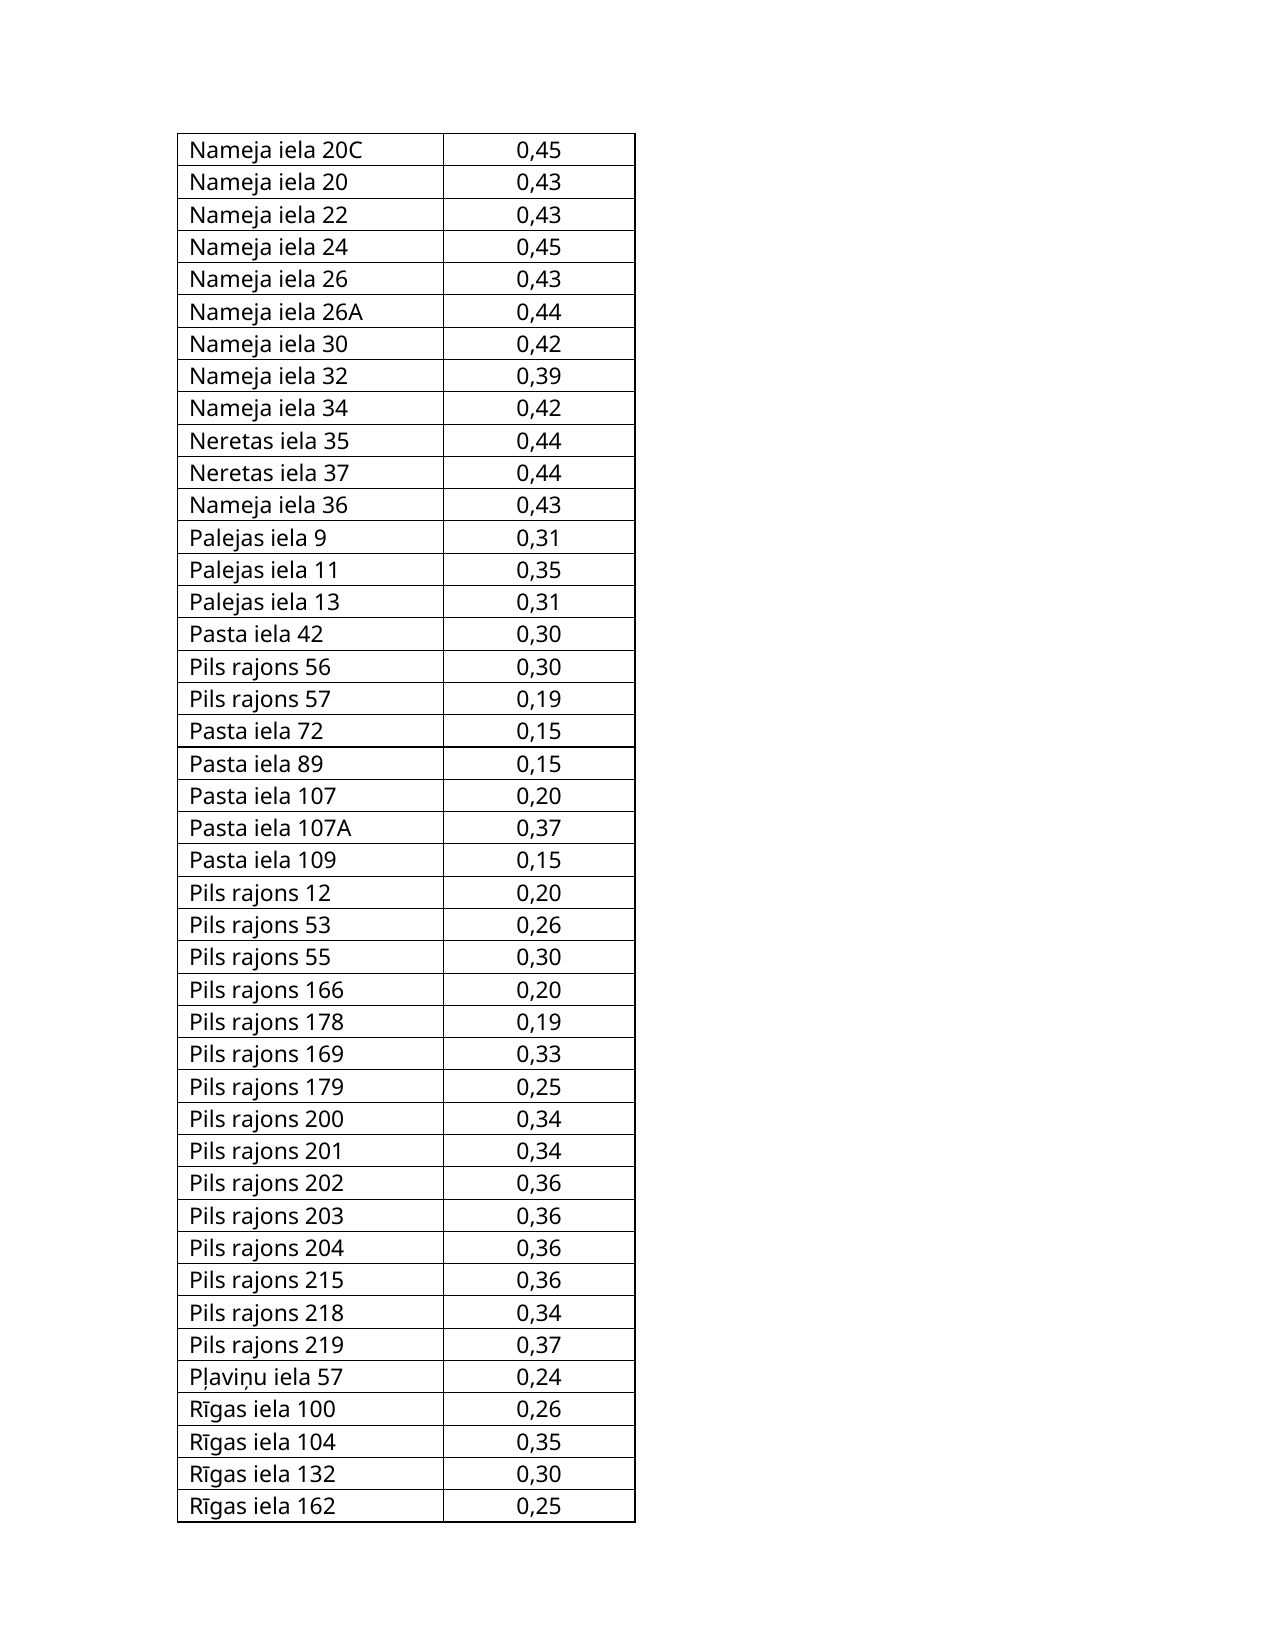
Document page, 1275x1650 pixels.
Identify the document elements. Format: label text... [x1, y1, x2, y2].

table_cell 0,36 [444, 1232, 634, 1263]
table_cell Nameja iela 20C [178, 134, 443, 165]
table_cell Pils rajons 202 [178, 1167, 443, 1198]
table_cell 0,20 [444, 877, 634, 908]
table_cell 0,15 [444, 748, 634, 779]
table_cell Rīgas iela 104 [178, 1426, 443, 1457]
table_cell 0,15 [444, 715, 634, 746]
table_cell Pils rajons 166 [178, 974, 443, 1005]
table_cell Pils rajons 200 [178, 1103, 443, 1134]
table_cell Neretas iela 35 [178, 425, 443, 456]
table_cell Pils rajons 169 [178, 1038, 443, 1069]
table_cell Pils rajons 12 [178, 877, 443, 908]
table_cell 0,30 [444, 941, 634, 972]
table_cell 0,19 [444, 683, 634, 714]
table_cell 0,25 [444, 1070, 634, 1102]
table_cell 0,31 [444, 586, 634, 617]
table_cell Pils rajons 56 [178, 651, 443, 682]
table_cell Palejas iela 13 [178, 586, 443, 617]
table_cell 0,39 [444, 360, 634, 391]
table_cell 0,35 [444, 554, 634, 585]
table_cell Pasta iela 107 [178, 780, 443, 811]
table_cell Pils rajons 219 [178, 1329, 443, 1360]
table_cell Pils rajons 201 [178, 1135, 443, 1166]
table_cell 0,31 [444, 521, 634, 553]
table_cell 0,30 [444, 651, 634, 682]
table_cell 0,35 [444, 1426, 634, 1457]
table_cell 0,20 [444, 974, 634, 1005]
table_cell Nameja iela 30 [178, 328, 443, 359]
table_cell 0,42 [444, 392, 634, 423]
table_cell 0,45 [444, 134, 634, 165]
table_cell Pļaviņu iela 57 [178, 1361, 443, 1392]
table_cell 0,26 [444, 1393, 634, 1424]
table_cell 0,25 [444, 1490, 634, 1521]
table_cell 0,34 [444, 1135, 634, 1166]
table_cell 0,15 [444, 844, 634, 876]
table_cell Pasta iela 109 [178, 844, 443, 876]
table_cell 0,43 [444, 166, 634, 197]
table_cell 0,33 [444, 1038, 634, 1069]
table_cell Nameja iela 32 [178, 360, 443, 391]
table_cell 0,37 [444, 812, 634, 843]
table_cell 0,45 [444, 231, 634, 262]
table_cell Nameja iela 26 [178, 263, 443, 294]
table_cell 0,36 [444, 1264, 634, 1295]
table_cell 0,36 [444, 1167, 634, 1198]
table_cell Pils rajons 55 [178, 941, 443, 972]
table_cell Pils rajons 218 [178, 1296, 443, 1328]
table_cell 0,44 [444, 295, 634, 327]
table_cell Neretas iela 37 [178, 457, 443, 488]
table_cell 0,43 [444, 199, 634, 230]
table_cell Pasta iela 89 [178, 748, 443, 779]
table_cell 0,42 [444, 328, 634, 359]
table_cell Pils rajons 203 [178, 1200, 443, 1231]
table_cell 0,44 [444, 425, 634, 456]
table_cell 0,43 [444, 263, 634, 294]
table_cell Pasta iela 107A [178, 812, 443, 843]
table_cell Pasta iela 72 [178, 715, 443, 746]
table_cell Pils rajons 57 [178, 683, 443, 714]
table_cell 0,44 [444, 457, 634, 488]
table_cell 0,24 [444, 1361, 634, 1392]
table_cell 0,30 [444, 618, 634, 649]
table_cell 0,19 [444, 1006, 634, 1037]
table_cell 0,36 [444, 1200, 634, 1231]
table_cell 0,37 [444, 1329, 634, 1360]
table_cell Rīgas iela 100 [178, 1393, 443, 1424]
table_cell 0,30 [444, 1458, 634, 1489]
table_cell Rīgas iela 132 [178, 1458, 443, 1489]
table_cell Pils rajons 215 [178, 1264, 443, 1295]
table_cell Pils rajons 178 [178, 1006, 443, 1037]
table_cell 0,34 [444, 1296, 634, 1328]
table_cell Pasta iela 42 [178, 618, 443, 649]
table_cell Nameja iela 26A [178, 295, 443, 327]
table_cell 0,43 [444, 489, 634, 520]
table_cell Nameja iela 24 [178, 231, 443, 262]
table_cell 0,26 [444, 909, 634, 940]
table_cell 0,34 [444, 1103, 634, 1134]
table_cell Nameja iela 34 [178, 392, 443, 423]
table_cell Pils rajons 204 [178, 1232, 443, 1263]
table_cell Nameja iela 20 [178, 166, 443, 197]
table_cell Rīgas iela 162 [178, 1490, 443, 1521]
table_cell Pils rajons 179 [178, 1070, 443, 1102]
table_cell Palejas iela 11 [178, 554, 443, 585]
table_cell Palejas iela 9 [178, 521, 443, 553]
table_cell Pils rajons 53 [178, 909, 443, 940]
table_cell Nameja iela 36 [178, 489, 443, 520]
table_cell 0,20 [444, 780, 634, 811]
table_cell Nameja iela 22 [178, 199, 443, 230]
